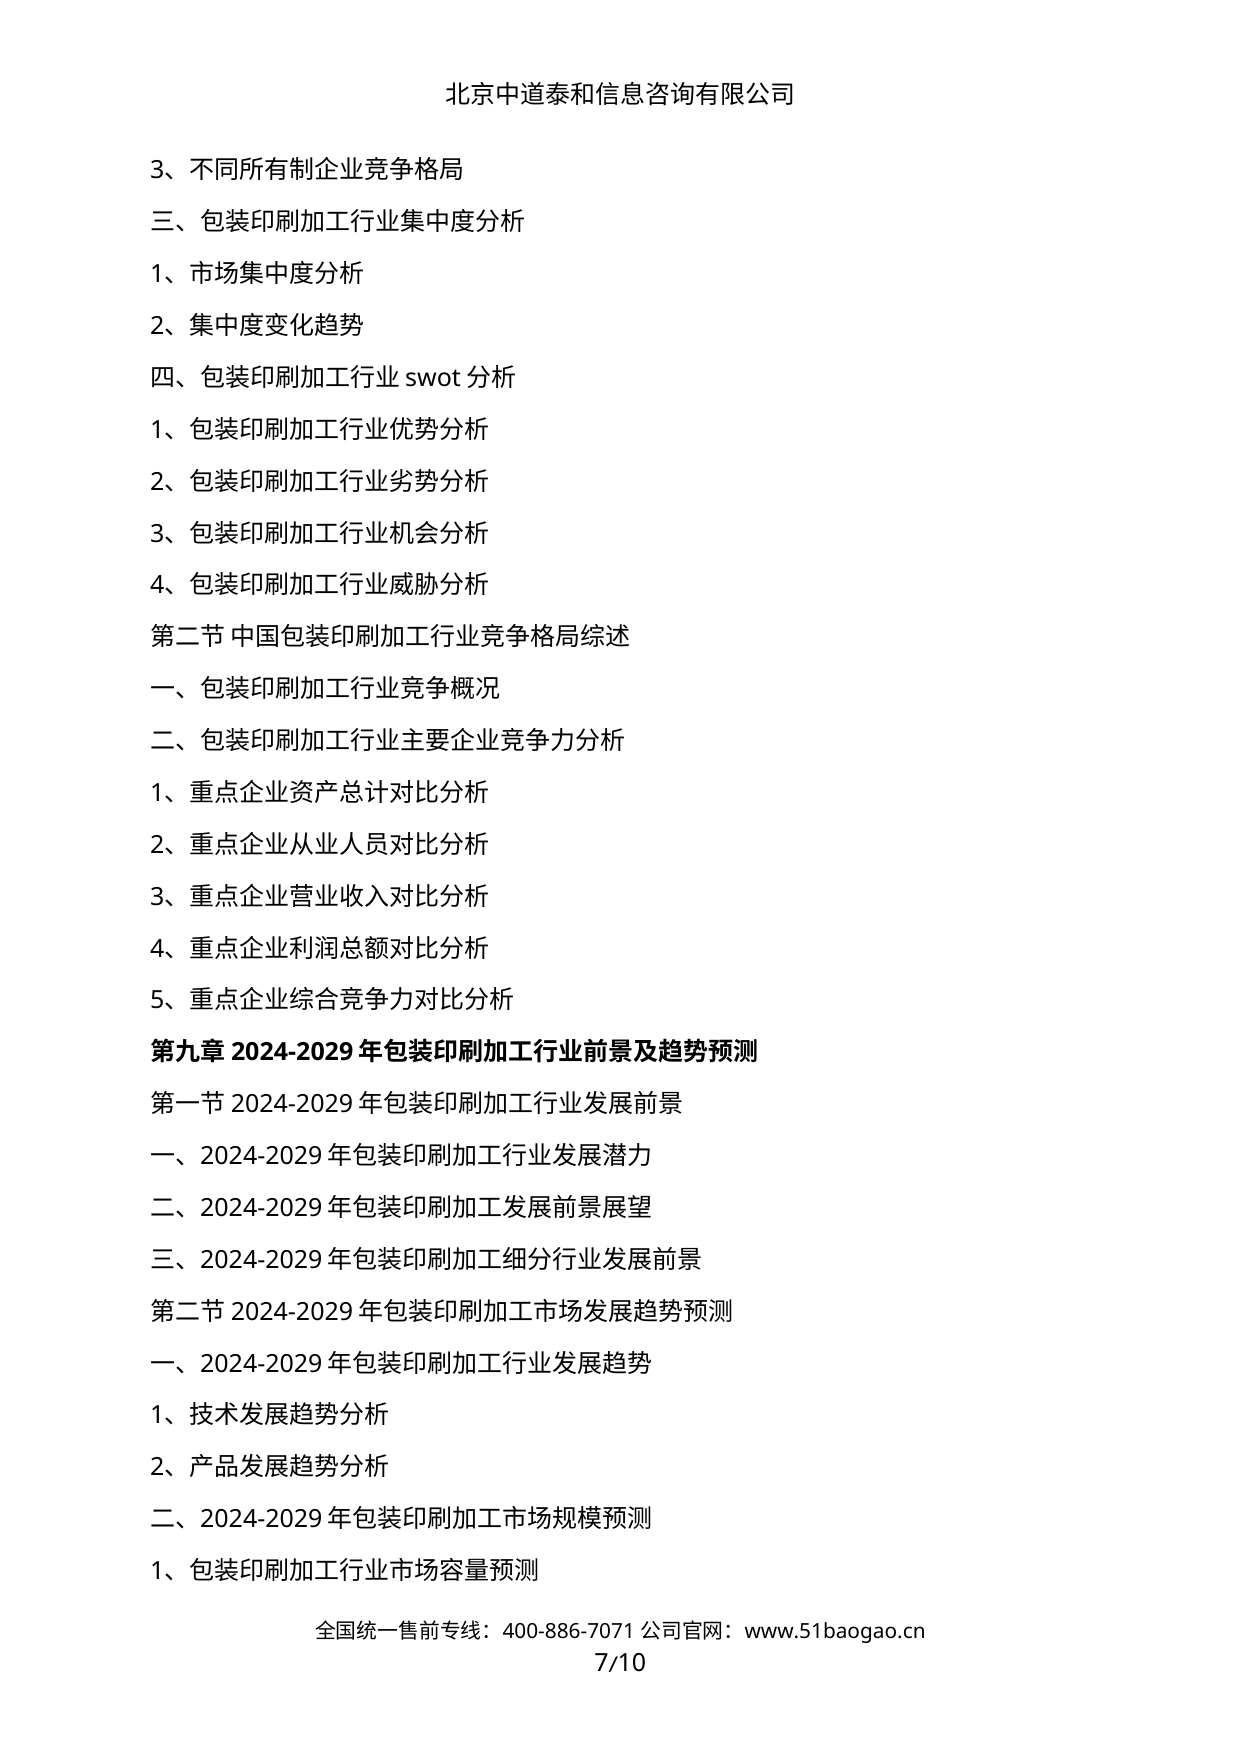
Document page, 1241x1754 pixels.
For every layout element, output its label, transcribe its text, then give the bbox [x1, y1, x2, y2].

text 2、包装印刷加工行业劣势分析 [150, 461, 1090, 497]
text 一、2024-2029年包装印刷加工行业发展趋势 [150, 1343, 1090, 1379]
text 一、2024-2029年包装印刷加工行业发展潜力 [150, 1136, 1090, 1172]
text 3、不同所有制企业竞争格局 [150, 150, 1090, 186]
text 4、重点企业利润总额对比分析 [150, 928, 1090, 964]
text 二、2024-2029年包装印刷加工发展前景展望 [150, 1187, 1090, 1224]
text 2、重点企业从业人员对比分析 [150, 824, 1090, 861]
text 第二节 2024-2029年包装印刷加工市场发展趋势预测 [150, 1291, 1090, 1327]
text 5、重点企业综合竞争力对比分析 [150, 980, 1090, 1016]
text 四、包装印刷加工行业swot分析 [150, 357, 1090, 394]
text 1、重点企业资产总计对比分析 [150, 772, 1090, 809]
text 1、市场集中度分析 [150, 254, 1090, 290]
text 一、包装印刷加工行业竞争概况 [150, 669, 1090, 705]
text 3、包装印刷加工行业机会分析 [150, 513, 1090, 549]
text 2、集中度变化趋势 [150, 306, 1090, 342]
text 4、包装印刷加工行业威胁分析 [150, 565, 1090, 601]
text 三、2024-2029年包装印刷加工细分行业发展前景 [150, 1239, 1090, 1276]
text 三、包装印刷加工行业集中度分析 [150, 202, 1090, 238]
text 3、重点企业营业收入对比分析 [150, 876, 1090, 912]
text 第九章 2024-2029年包装印刷加工行业前景及趋势预测 [150, 1032, 1090, 1068]
text 二、包装印刷加工行业主要企业竞争力分析 [150, 721, 1090, 757]
text 1、技术发展趋势分析 [150, 1395, 1090, 1431]
text 第二节 中国包装印刷加工行业竞争格局综述 [150, 617, 1090, 653]
text 1、包装印刷加工行业优势分析 [150, 409, 1090, 446]
text 第一节 2024-2029年包装印刷加工行业发展前景 [150, 1084, 1090, 1120]
text 1、包装印刷加工行业市场容量预测 [150, 1551, 1090, 1587]
text 二、2024-2029年包装印刷加工市场规模预测 [150, 1499, 1090, 1535]
text 2、产品发展趋势分析 [150, 1447, 1090, 1483]
